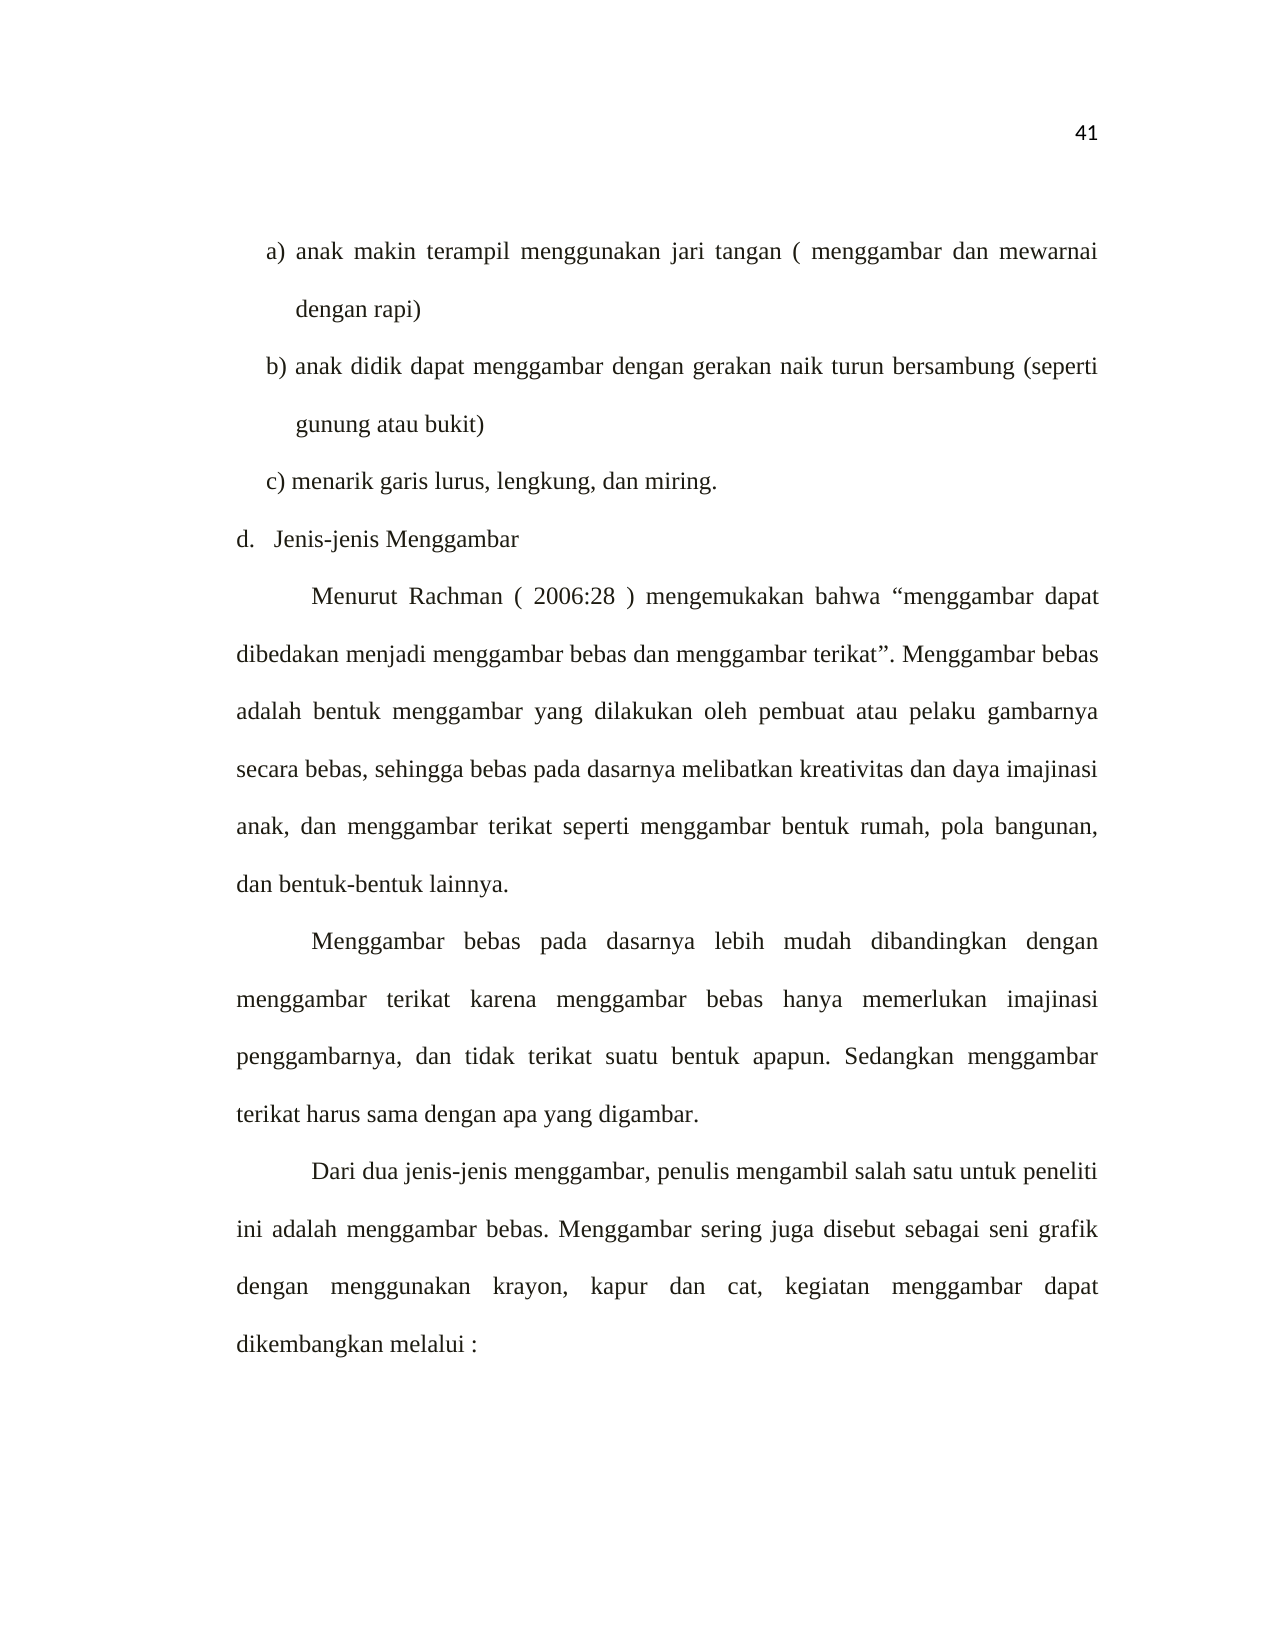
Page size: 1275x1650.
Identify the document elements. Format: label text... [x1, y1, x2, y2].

text Dari dua jenis-jenis menggambar, penulis mengambil salah satu untuk peneliti ini adalah menggambar bebas. Menggambar sering juga disebut sebagai seni grafik dengan menggunakan krayon, kapur dan cat, kegiatan menggambar dapat dikembangkan melalui : [236, 1156, 1099, 1357]
text a) anak makin terampil menggunakan jari tangan ( menggambar dan mewarnai dengan rapi) [266, 236, 1099, 322]
list Jenis-jenis Menggambar [236, 524, 1083, 552]
text Menggambar bebas pada dasarnya lebih mudah dibandingkan dengan menggambar terikat karena menggambar bebas hanya memerlukan imajinasi penggambarnya, dan tidak terikat suatu bentuk apapun. Sedangkan menggambar terikat harus sama dengan apa yang digambar. [236, 926, 1099, 1127]
text c) menarik garis lurus, lengkung, dan miring. [266, 466, 1099, 495]
text b) anak didik dapat menggambar dengan gerakan naik turun bersambung (seperti gunung atau bukit) [266, 351, 1099, 437]
text Menurut Rachman ( 2006:28 ) mengemukakan bahwa “menggambar dapat dibedakan menjadi menggambar bebas dan menggambar terikat”. Menggambar bebas adalah bentuk menggambar yang dilakukan oleh pembuat atau pelaku gambarnya secara bebas, sehingga bebas pada dasarnya melibatkan kreativitas dan daya imajinasi anak, dan menggambar terikat seperti menggambar bentuk rumah, pola bangunan, dan bentuk-bentuk lainnya. [236, 581, 1099, 897]
